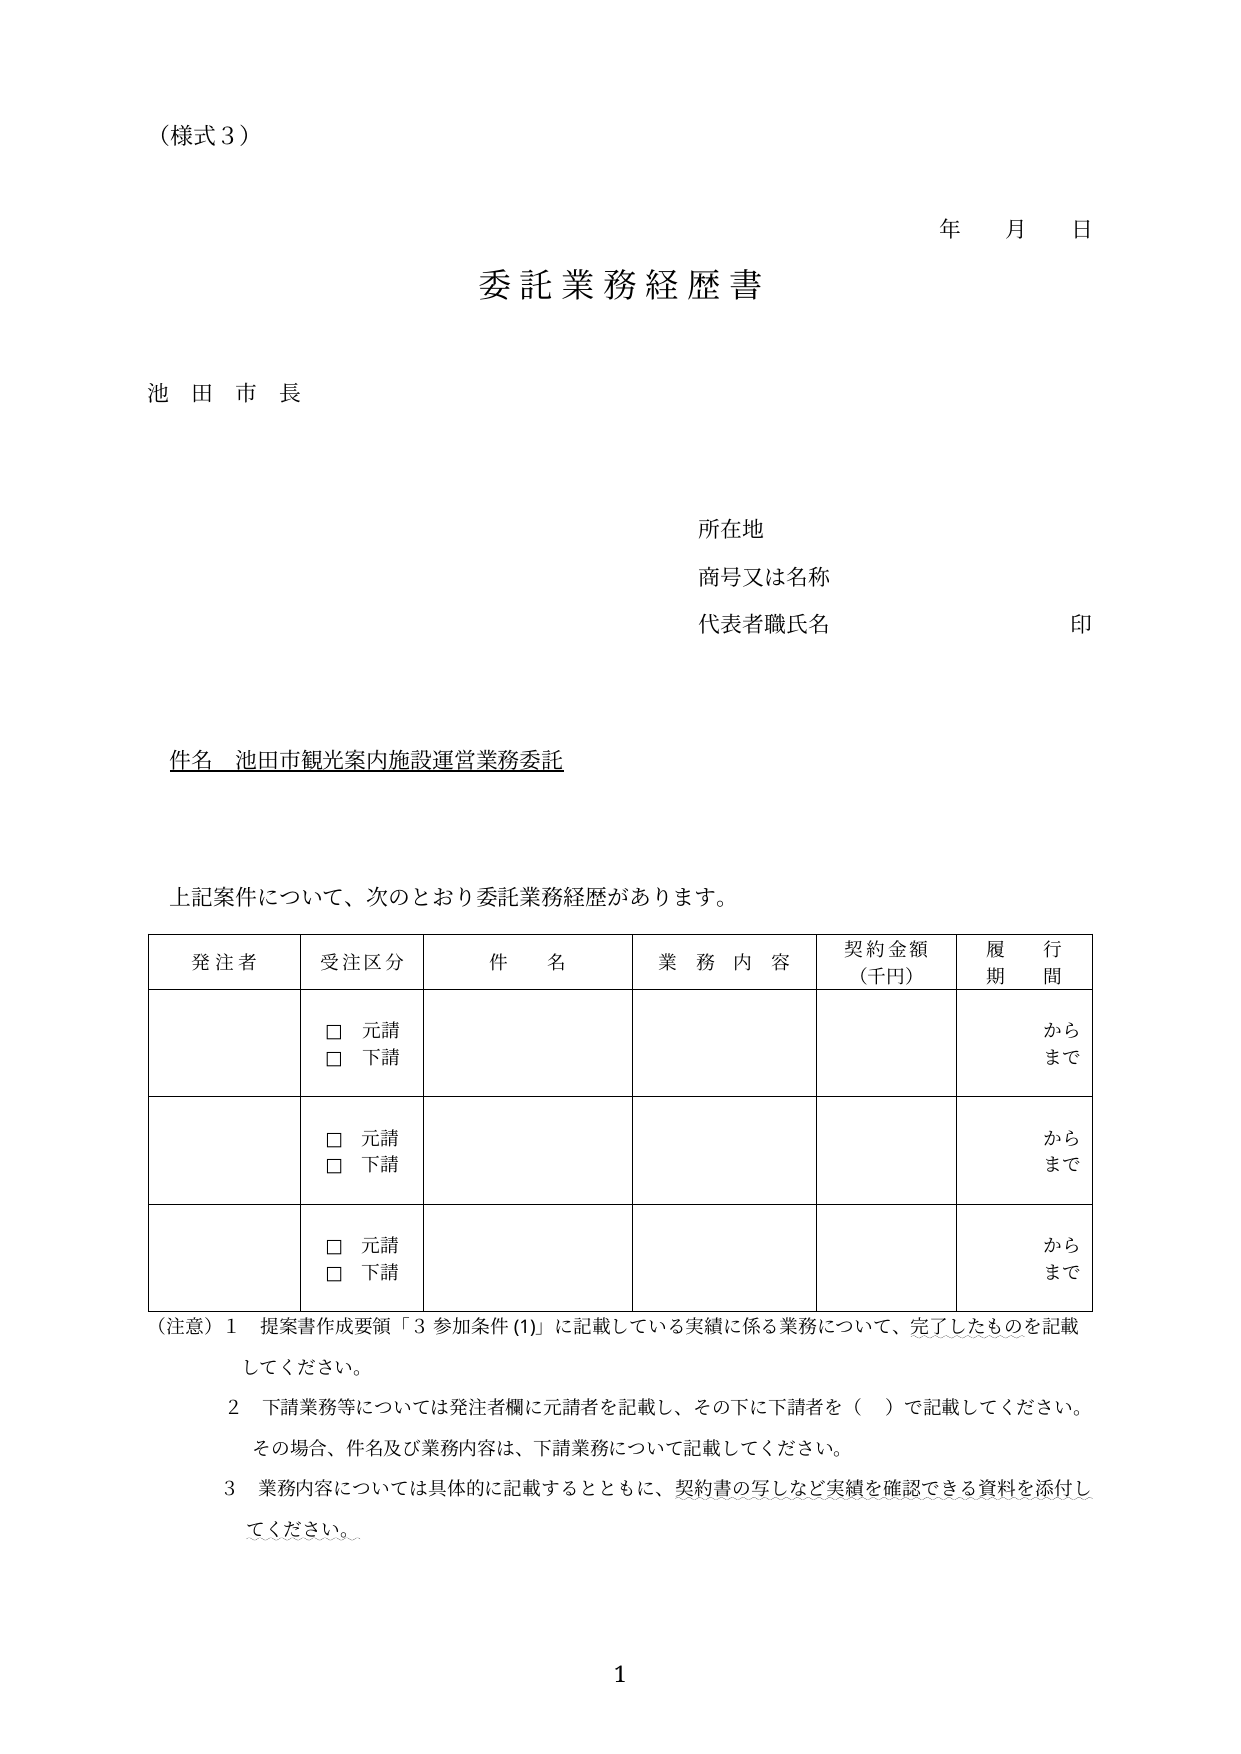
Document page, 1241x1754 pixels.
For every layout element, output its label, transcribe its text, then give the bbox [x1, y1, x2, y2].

table_header 受注区分 [301, 935, 423, 988]
table_cell [149, 1205, 300, 1311]
text 代表者職氏名 印 [148, 607, 1092, 638]
text 年 月 日 [148, 212, 1092, 244]
table_cell [633, 990, 816, 1096]
text 池 田 市 長 [148, 376, 1092, 407]
table_cell から まで [957, 990, 1092, 1096]
table_header 業 務 内 容 [633, 935, 816, 988]
text ２ 下請業務等については発注者欄に元請者を記載し、その下に下請者を（ ）で記載してください。その場合、件名及び業務内容は、下請業務について記載してください。 [224, 1393, 1092, 1461]
table_cell [633, 1097, 816, 1204]
table_header 履 行 期 間 [957, 935, 1092, 988]
table_cell から まで [957, 1205, 1092, 1311]
table_cell から まで [957, 1097, 1092, 1204]
table_cell [817, 1097, 956, 1204]
table_header 契約金額 （千円） [817, 935, 956, 988]
text 上記案件について、次のとおり委託業務経歴があります。 [148, 880, 1092, 911]
table_cell [633, 1205, 816, 1311]
text 商号又は名称 [148, 560, 1092, 591]
text 件名 池田市観光案内施設運営業務委託 [148, 743, 1092, 775]
table_cell □ 元請 □ 下請 [301, 1097, 423, 1204]
text （様式３） [148, 118, 1092, 151]
table_cell [424, 990, 632, 1096]
text 所在地 [148, 512, 1092, 544]
text （注意）１ 提案書作成要領「３ 参加条件 (1)」に記載している実績に係る業務について、完了したものを記載してください。 [148, 1312, 1092, 1380]
table_header 件名 [424, 935, 632, 988]
table_cell □ 元請 □ 下請 [301, 1205, 423, 1311]
table_cell 元請 下請 [301, 990, 423, 1096]
table_cell [817, 990, 956, 1096]
text ３ 業務内容については具体的に記載するとともに、契約書の写しなど実績を確認できる資料を添付してください。 [148, 1474, 1092, 1541]
table_cell [424, 1097, 632, 1204]
table_header 発 注 者 [149, 935, 300, 988]
table_cell [424, 1205, 632, 1311]
text 委 託 業 務 経 歴 書 [148, 259, 1092, 307]
table_cell [149, 1097, 300, 1204]
table_cell [149, 990, 300, 1096]
table_cell [817, 1205, 956, 1311]
